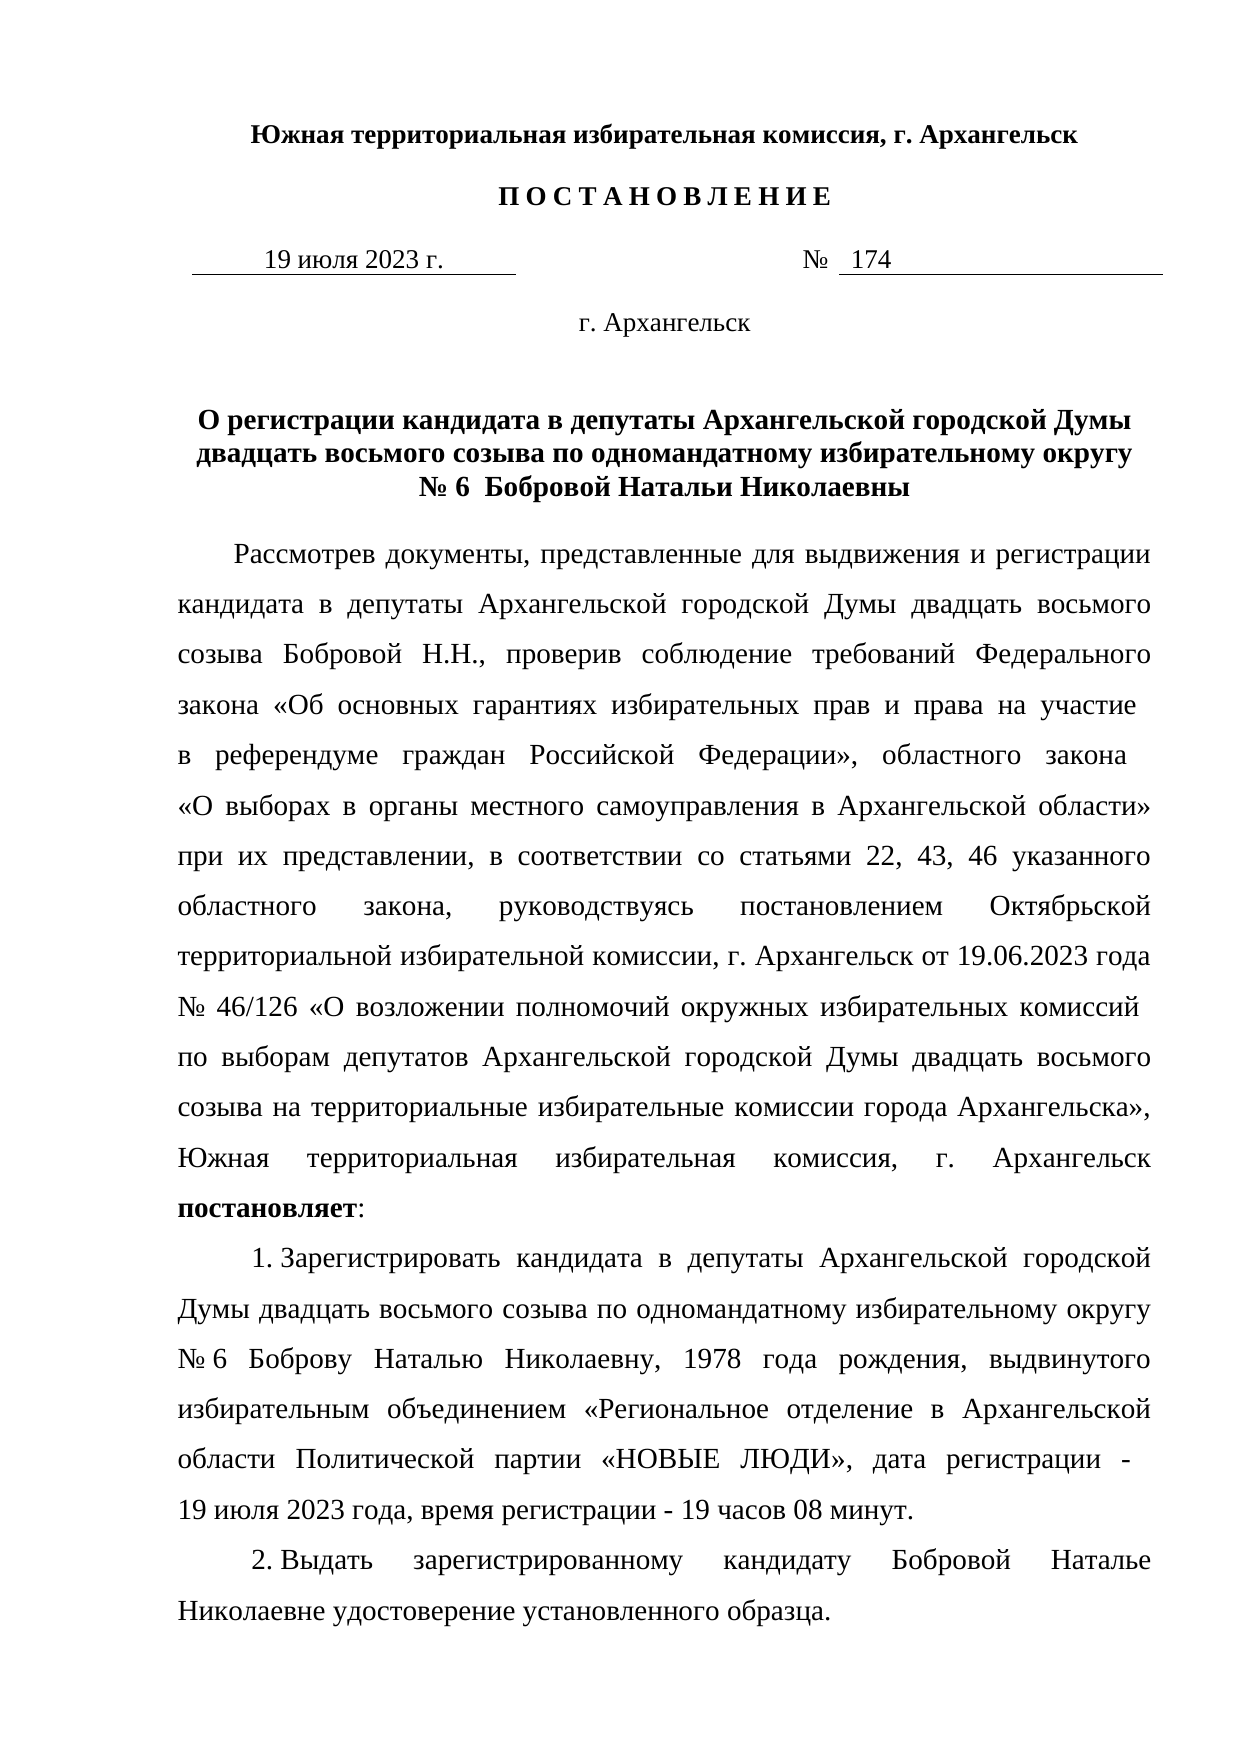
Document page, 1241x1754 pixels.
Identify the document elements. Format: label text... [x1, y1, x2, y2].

text О регистрации кандидата в депутаты Архангельской городской Думы двадцать восьмого созыва по одномандатному избирательному округу № 6 Бобровой Натальи Николаевны [177, 402, 1152, 502]
table_header 174 [839, 243, 1163, 274]
text г. Архангельск [177, 306, 1152, 337]
table_header 19 июля 2023 г. [192, 243, 516, 274]
text Южная территориальная избирательная комиссия, г. Архангельск [177, 118, 1152, 149]
text ПОСТАНОВЛЕНИЕ [177, 180, 1152, 212]
text Рассмотрев документы, представленные для выдвижения и регистрации кандидата в депутаты Архангельской городской Думы двадцать восьмого созыва Бобровой Н.Н., проверив соблюдение требований Федерального закона «Об основных гарантиях избирательных прав и права на участие в референдуме граждан Российской Федерации», областного закона «О выборах в органы местного самоуправления в Архангельской области» при их представлении, в соответствии со статьями 22, 43, 46 указанного областного закона, руководствуясь постановлением Октябрьской территориальной избирательной комиссии, г. Архангельск от 19.06.2023 года № 46/126 «О возложении полномочий окружных избирательных комиссий по выборам депутатов Архангельской городской Думы двадцать восьмого созыва на территориальные избирательные комиссии города Архангельска», Южная территориальная избирательная комиссия, г. Архангельск постановляет: [177, 536, 1152, 1224]
table_header № [516, 243, 839, 274]
text 2. Выдать зарегистрированному кандидату Бобровой Наталье Николаевне удостоверение установленного образца. [177, 1542, 1152, 1626]
text 1. Зарегистрировать кандидата в депутаты Архангельской городской Думы двадцать восьмого созыва по одномандатному избирательному округу № 6 Боброву Наталью Николаевну, 1978 года рождения, выдвинутого избирательным объединением «Региональное отделение в Архангельской области Политической партии «НОВЫЕ ЛЮДИ», дата регистрации - 19 июля 2023 года, время регистрации - 19 часов 08 минут. [177, 1240, 1152, 1526]
